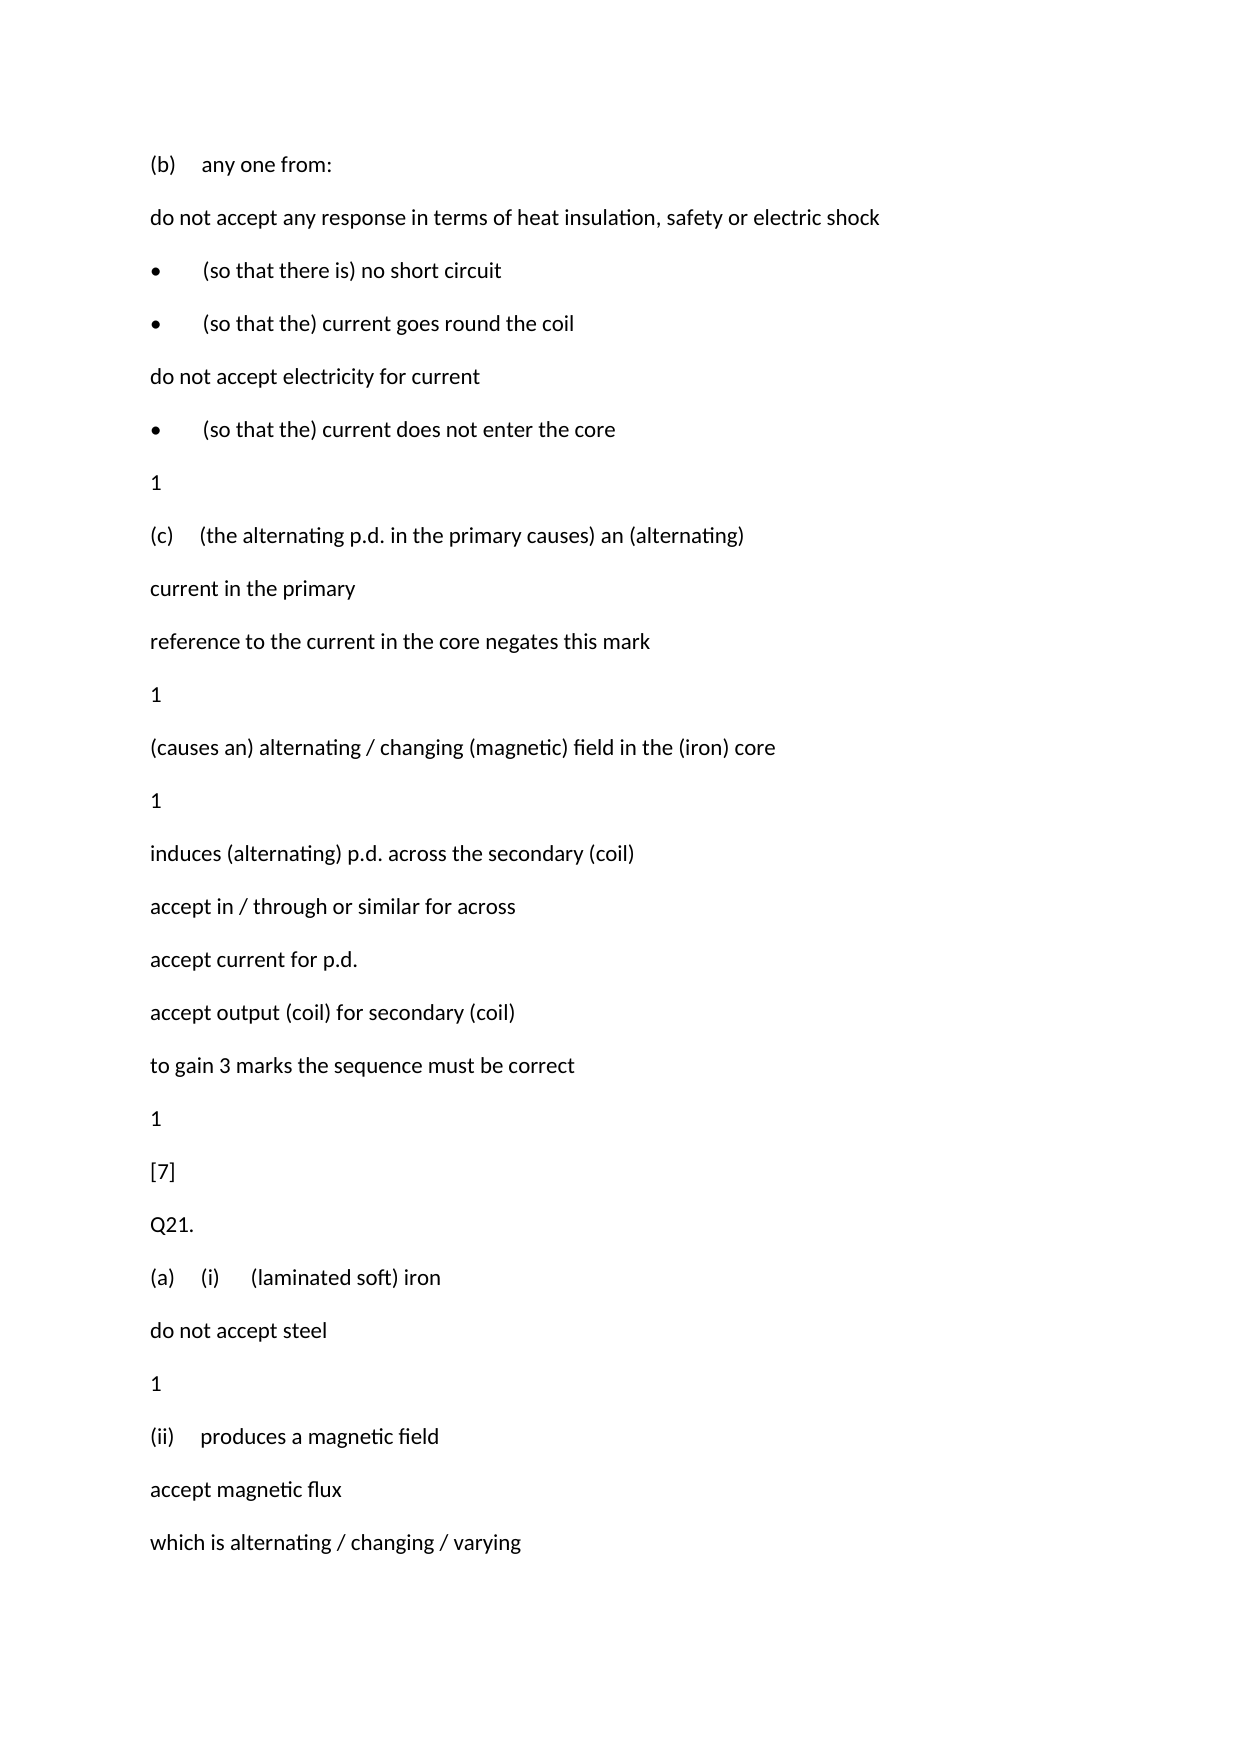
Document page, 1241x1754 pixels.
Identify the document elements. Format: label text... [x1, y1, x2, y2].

text accept current for p.d. [150, 945, 1090, 973]
text • (so that there is) no short circuit [150, 256, 1090, 284]
text (b) any one from: [150, 150, 1090, 178]
text to gain 3 marks the sequence must be correct [150, 1051, 1090, 1079]
text current in the primary [150, 574, 1090, 602]
text [7] [150, 1157, 1090, 1185]
text Q21. [150, 1210, 1090, 1238]
text induces (alternating) p.d. across the secondary (coil) [150, 839, 1090, 867]
text 1 [150, 1104, 1090, 1132]
text reference to the current in the core negates this mark [150, 627, 1090, 655]
text 1 [150, 680, 1090, 708]
text • (so that the) current does not enter the core [150, 415, 1090, 443]
text do not accept steel [150, 1316, 1090, 1344]
text 1 [150, 468, 1090, 496]
text (a) (i) (laminated soft) iron [150, 1263, 1090, 1291]
text (ii) produces a magnetic field [150, 1422, 1090, 1451]
text accept output (coil) for secondary (coil) [150, 998, 1090, 1026]
text (c) (the alternating p.d. in the primary causes) an (alternating) [150, 521, 1090, 549]
text • (so that the) current goes round the coil [150, 309, 1090, 337]
text do not accept electricity for current [150, 362, 1090, 390]
text 1 [150, 1369, 1090, 1397]
text accept in / through or similar for across [150, 892, 1090, 920]
text which is alternating / changing / varying [150, 1528, 1090, 1557]
text 1 [150, 786, 1090, 814]
text do not accept any response in terms of heat insulation, safety or electric shock [150, 203, 1090, 231]
text (causes an) alternating / changing (magnetic) field in the (iron) core [150, 733, 1090, 761]
text accept magnetic flux [150, 1476, 1090, 1503]
